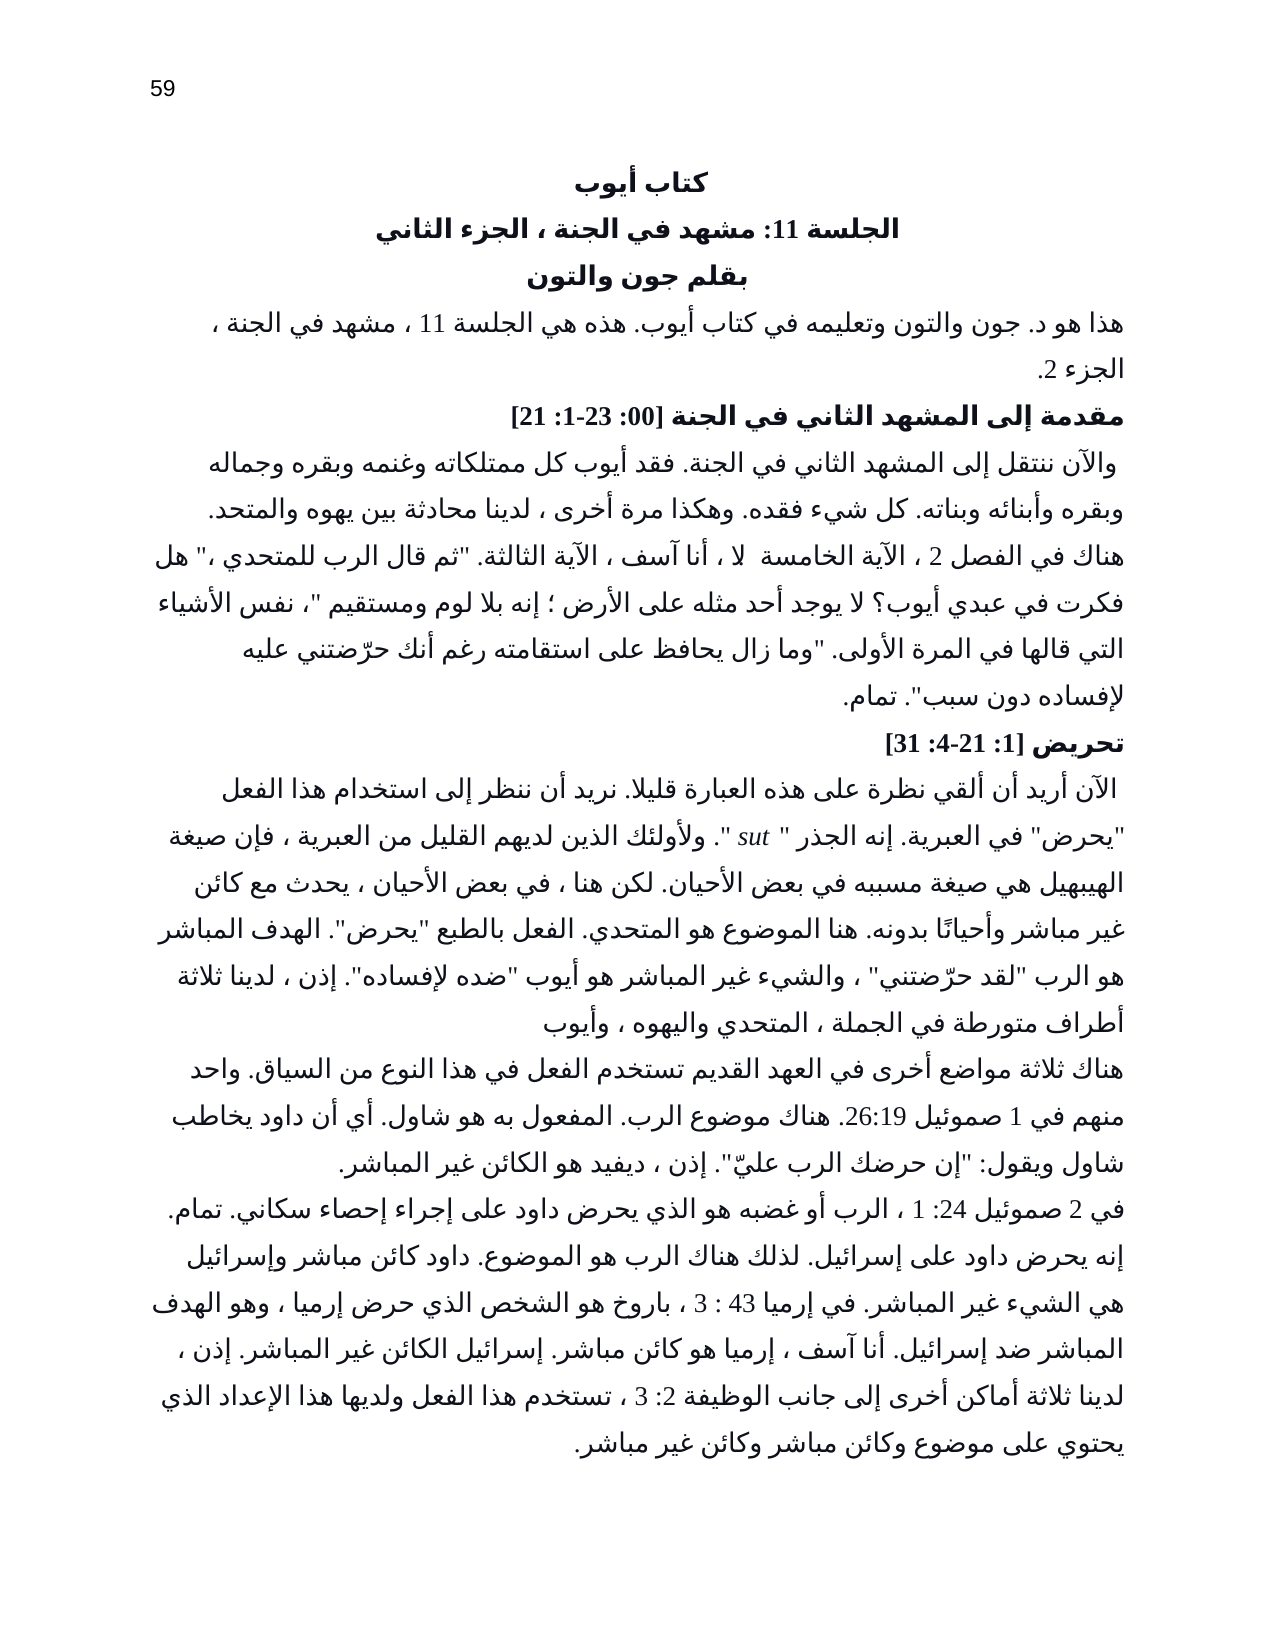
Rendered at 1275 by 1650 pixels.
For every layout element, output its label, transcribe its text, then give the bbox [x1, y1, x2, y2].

text والآن ننتقل إلى المشهد الثاني في الجنة. فقد أيوب كل ممتلكاته وغنمه وبقره وجماله وبقره وأبنائه وبناته. كل شيء فقده. وهكذا مرة أخرى ، لدينا محادثة بين يهوه والمتحد. هناك في الفصل 2 ، الآية الخامسة. لا ، أنا آسف ، الآية الثالثة. "ثم قال الرب للمتحدي ،" هل فكرت في عبدي أيوب؟ لا يوجد أحد مثله على الأرض ؛ إنه بلا لوم ومستقيم "، نفس الأشياء التي قالها في المرة الأولى. "وما زال يحافظ على استقامته رغم أنك حرّضتني عليه لإفساده دون سبب". تمام. [150, 447, 1125, 711]
text مقدمة إلى المشهد الثاني في الجنة [00: 23-1: 21] [150, 400, 1125, 431]
text الآن أريد أن ألقي نظرة على هذه العبارة قليلا. نريد أن ننظر إلى استخدام هذا الفعل "يحرض" في العبرية. إنه الجذر " sut ". ولأولئك الذين لديهم القليل من العبرية ، فإن صيغة الهيبهيل هي صيغة مسببه في بعض الأحيان. لكن هنا ، في بعض الأحيان ، يحدث مع كائن غير مباشر وأحيانًا بدونه. هنا الموضوع هو المتحدي. الفعل بالطبع "يحرض". الهدف المباشر هو الرب "لقد حرّضتني" ، والشيء غير المباشر هو أيوب "ضده لإفساده". إذن ، لدينا ثلاثة أطراف متورطة في الجملة ، المتحدي واليهوه ، وأيوب [150, 773, 1125, 1038]
text هذا هو د. جون والتون وتعليمه في كتاب أيوب. هذه هي الجلسة 11 ، مشهد في الجنة ، الجزء 2. [150, 307, 1125, 385]
text في 2 صموئيل 24: 1 ، الرب أو غضبه هو الذي يحرض داود على إجراء إحصاء سكاني. تمام. إنه يحرض داود على إسرائيل. لذلك هناك الرب هو الموضوع. داود كائن مباشر وإسرائيل هي الشيء غير المباشر. في إرميا 43 : 3 ، باروخ هو الشخص الذي حرض إرميا ، وهو الهدف المباشر ضد إسرائيل. أنا آسف ، إرميا هو كائن مباشر. إسرائيل الكائن غير المباشر. إذن ، لدينا ثلاثة أماكن أخرى إلى جانب الوظيفة 2: 3 ، تستخدم هذا الفعل ولديها هذا الإعداد الذي يحتوي على موضوع وكائن مباشر وكائن غير مباشر. [150, 1193, 1125, 1458]
text هناك ثلاثة مواضع أخرى في العهد القديم تستخدم الفعل في هذا النوع من السياق. واحد منهم في 1 صموئيل 26:19. هناك موضوع الرب. المفعول به هو شاول. أي أن داود يخاطب شاول ويقول: "إن حرضك الرب عليّ". إذن ، ديفيد هو الكائن غير المباشر. [150, 1053, 1125, 1178]
text كتاب أيوب الجلسة 11: مشهد في الجنة ، الجزء الثاني [150, 167, 1125, 245]
text بقلم جون والتون [150, 260, 1125, 291]
text تحريض [1: 21-4: 31] [150, 727, 1125, 758]
